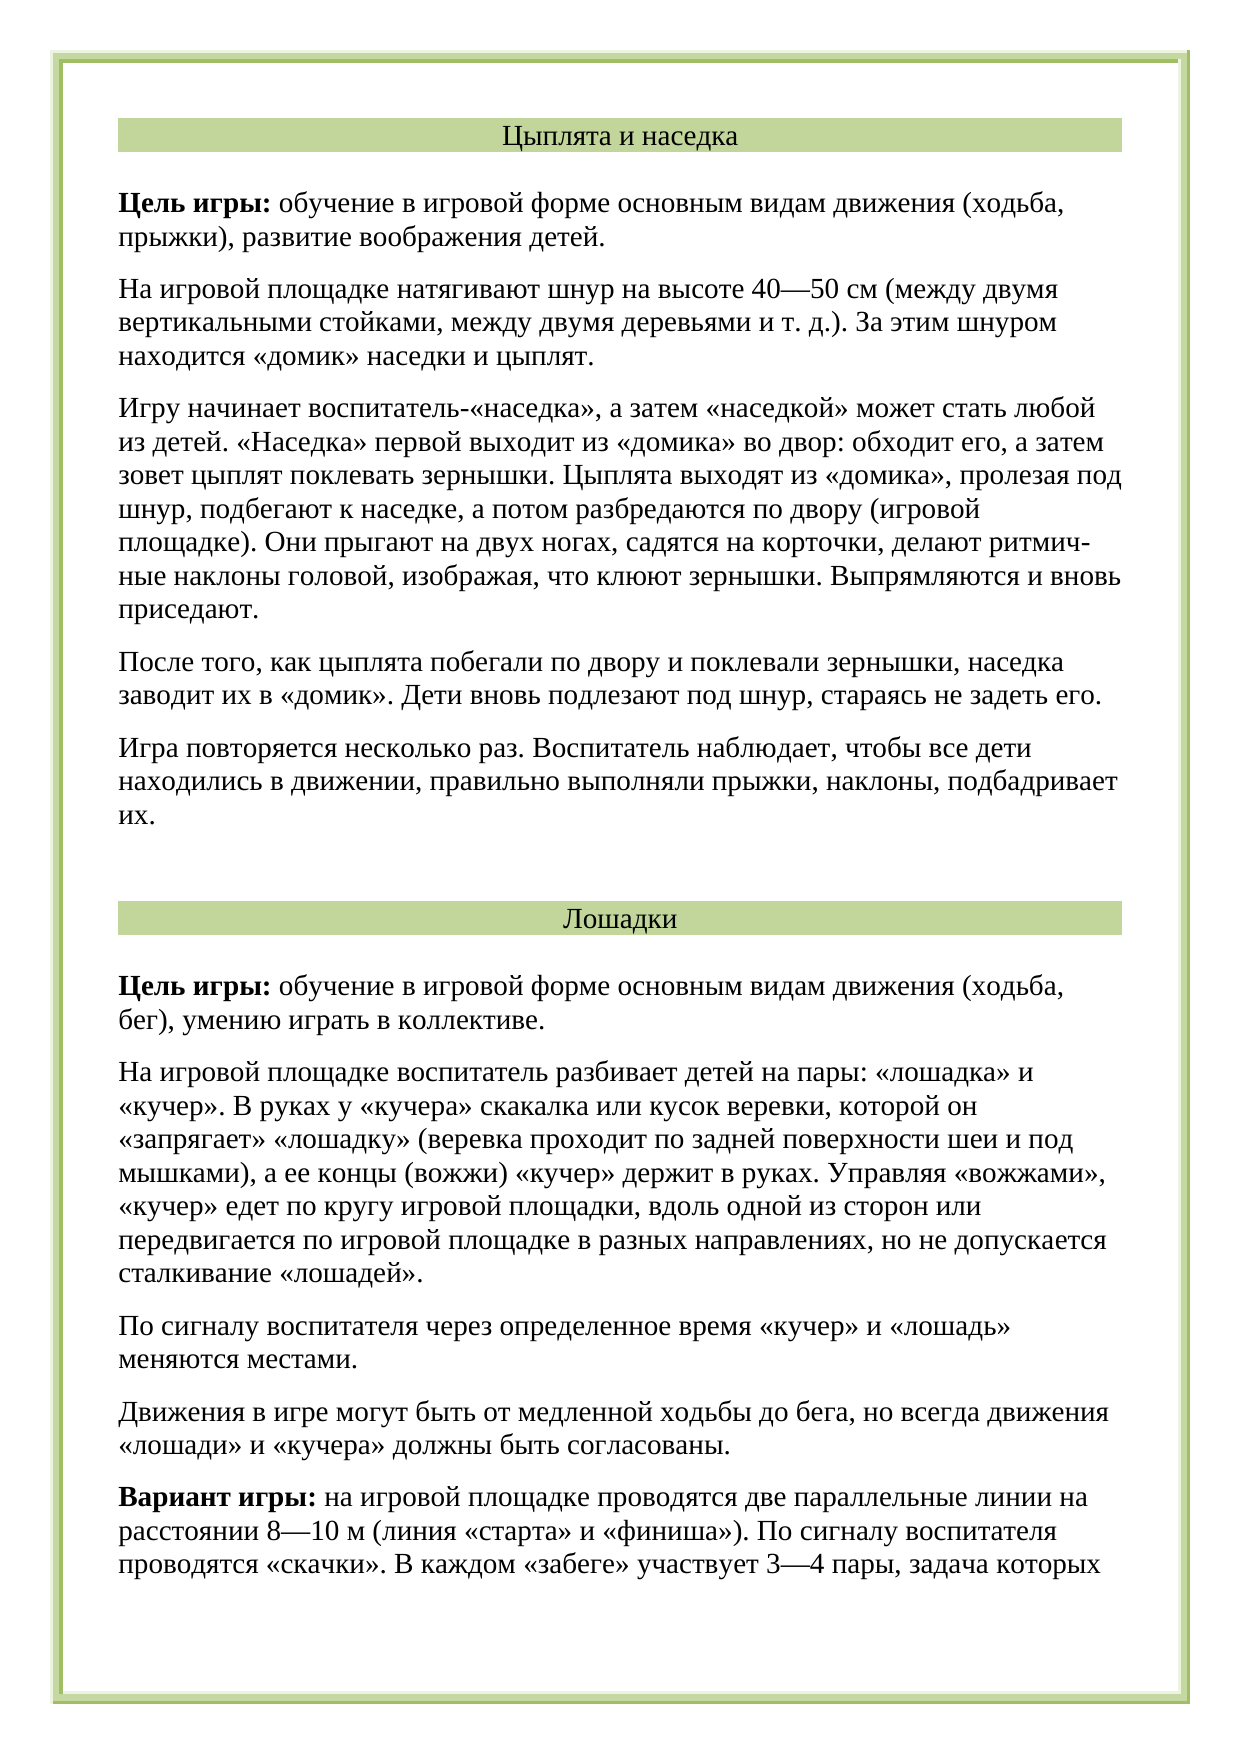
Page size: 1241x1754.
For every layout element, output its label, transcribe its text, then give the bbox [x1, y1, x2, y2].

text По сигналу воспитателя через определенное время «кучер» и «лошадь» меняются местами. [118, 1308, 1122, 1375]
text Движения в игре могут быть от медленной ходьбы до бега, но всегда движения «лошади» и «кучера» должны быть согласованы. [118, 1394, 1122, 1461]
text Игра повторяется несколько раз. Воспитатель наблюдает, чтобы все дети находились в движении, правильно выполняли прыжки, наклоны, подбадривает их. [118, 730, 1122, 830]
text Цыплята и наседка [118, 118, 1122, 152]
text Цель игры: обучение в игровой форме основным видам движения (ходьба, бег), умению играть в коллективе. [118, 968, 1122, 1036]
text Цель игры: обучение в игровой форме основным видам движения (ходьба, прыжки), развитие воображения детей. [118, 185, 1122, 252]
text Игру начинает воспитатель-«наседка», а затем «наседкой» может стать любой из детей. «Наседка» первой выходит из «домика» во двор: обходит его, а затем зовет цыплят поклевать зернышки. Цыплята выходят из «домика», пролезая под шнур, подбегают к наседке, а потом разбредаются по двору (игровой площадке). Они прыгают на двух ногах, садятся на корточки, делают ритмичные наклоны головой, изображая, что клюют зернышки. Выпрямляются и вновь приседают. [118, 390, 1122, 625]
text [118, 1479, 1122, 1580]
text На игровой площадке воспитатель разбивает детей на пары: «лошадка» и «кучер». В руках у «кучера» скакалка или кусок веревки, которой он «запрягает» «лошадку» (веревка проходит по задней поверхности шеи и под мышками), а ее концы (вожжи) «кучер» держит в руках. Управляя «вожжами», «кучер» едет по кругу игровой площадки, вдоль одной из сторон или передвигается по игровой площадке в разных направлениях, но не допускается сталкивание «лошадей». [118, 1054, 1122, 1289]
text Лошадки [118, 901, 1122, 935]
text На игровой площадке натягивают шнур на высоте 40—50 см (между двумя вертикальными стойками, между двумя деревьями и т. д.). За этим шнуром находится «домик» наседки и цыплят. [118, 271, 1122, 372]
text После того, как цыплята побегали по двору и поклевали зернышки, наседка заводит их в «домик». Дети вновь подлезают под шнур, стараясь не задеть его. [118, 644, 1122, 711]
